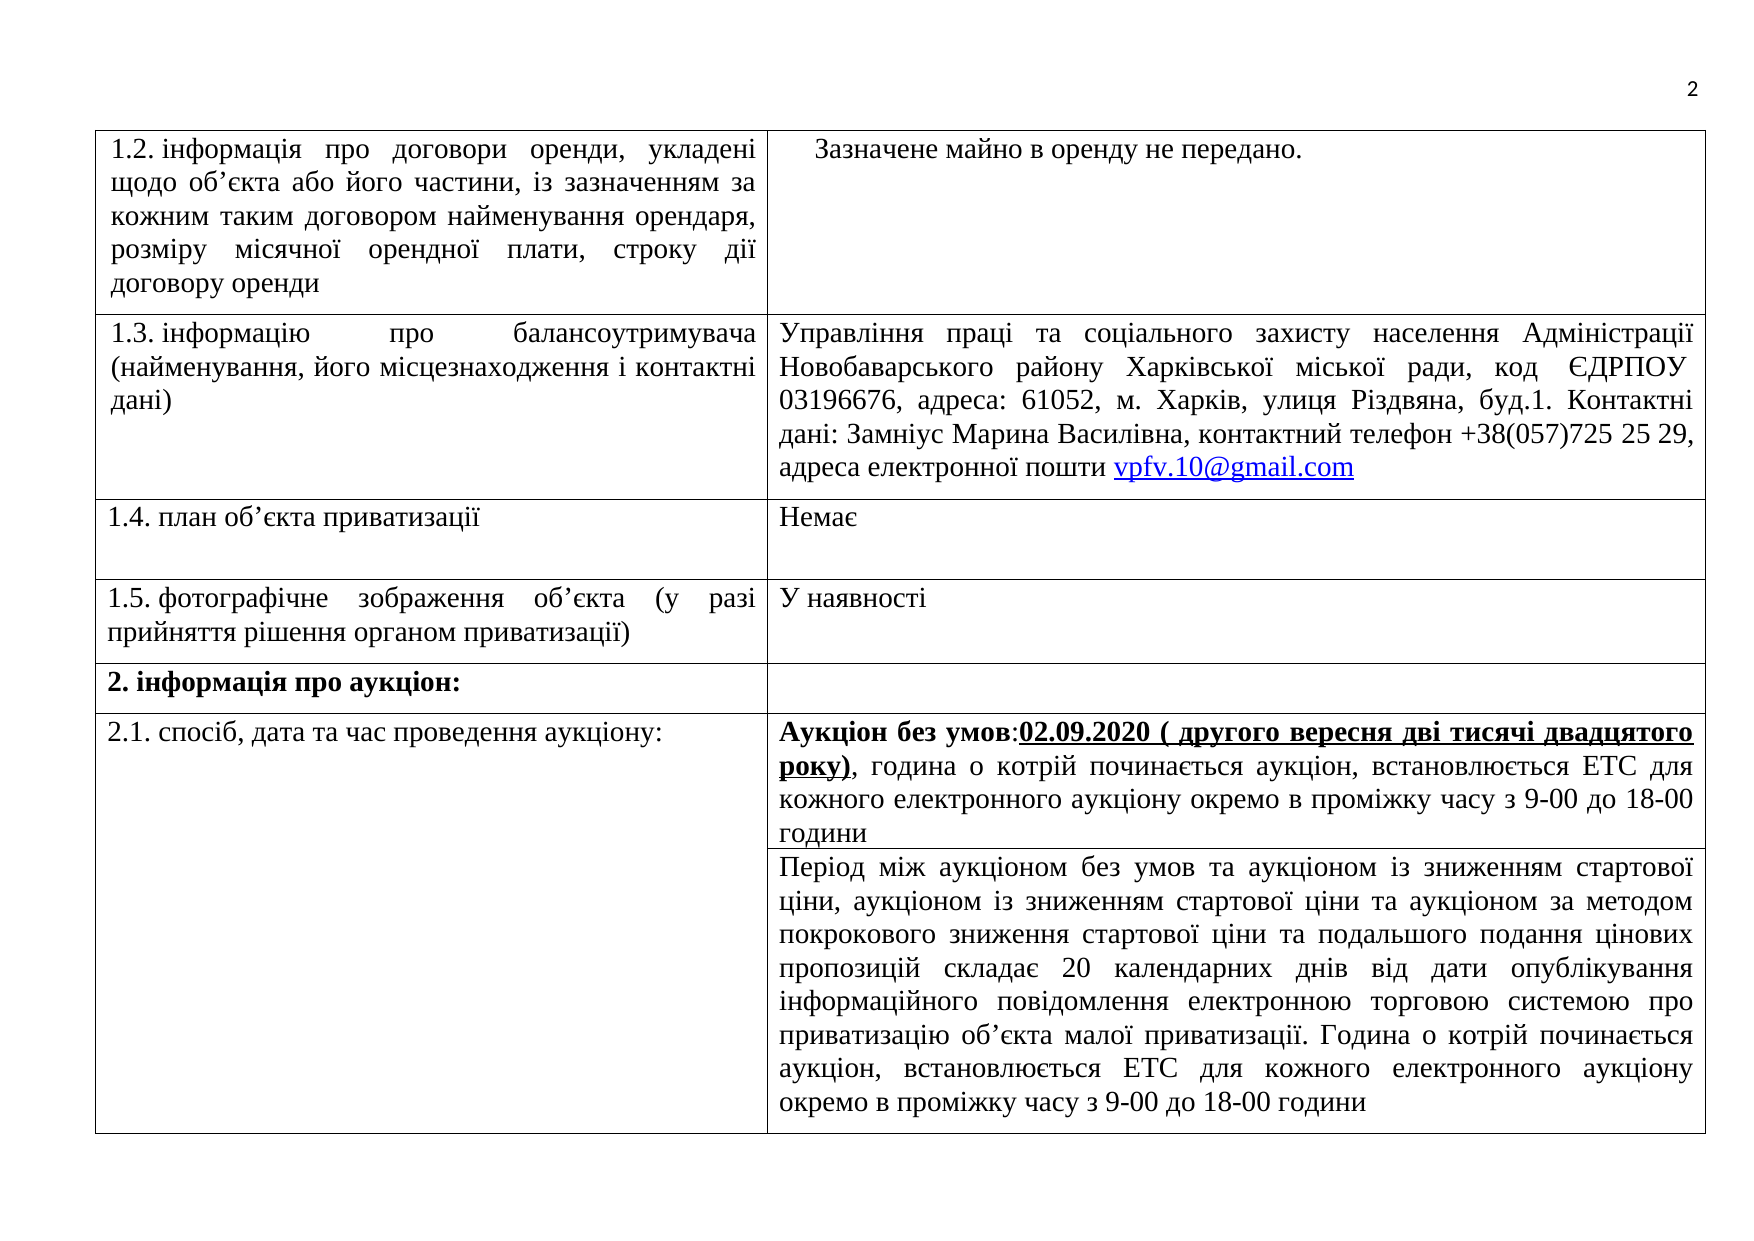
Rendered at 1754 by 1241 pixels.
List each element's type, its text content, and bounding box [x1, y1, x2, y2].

table_cell 2. інформація про аукціон: [96, 664, 767, 713]
table_cell [768, 664, 1705, 713]
table_cell 1.2. інформація про договори оренди, укладені щодо об’єкта або його частини, із зазначенням за кожним таким договором найменування орендаря, розміру місячної орендної плати, строку дії договору оренди [96, 131, 767, 314]
table_cell 1.3. інформацію про балансоутримувача (найменування, його місцезнаходження і контактні дані) [96, 315, 767, 498]
table_cell У наявності [768, 580, 1705, 663]
table_cell 1.4. план об’єкта приватизації [96, 500, 767, 579]
table_cell 1.5. фотографічне зображення об’єкта (у разі прийняття рішення органом приватизації) [96, 580, 767, 663]
table_cell Зазначене майно в оренду не передано. [768, 131, 1705, 314]
table_cell Період між аукціоном без умов та аукціоном із зниженням стартової ціни, аукціоном із зниженням стартової ціни та аукціоном за методом покрокового зниження стартової ціни та подальшого подання цінових пропозицій складає 20 календарних днів від дати опублікування інформаційного повідомлення електронною торговою системою про приватизацію об’єкта малої приватизації. Година о котрій починається аукціон, встановлюється ЕТС для кожного електронного аукціону окремо в проміжку часу з 9-00 до 18-00 години [768, 849, 1705, 1133]
table_cell Аукціон без умов:02.09.2020 ( другого вересня дві тисячі двадцятого року), година о котрій починається аукціон, встановлюється ЕТС для кожного електронного аукціону окремо в проміжку часу з 9-00 до 18-00 години [768, 714, 1705, 848]
table_cell Управління праці та соціального захисту населення Адміністрації Новобаварського району Харківської міської ради, код ЄДРПОУ 03196676, адреса: 61052, м. Харків, улиця Різдвяна, буд.1. Контактні дані: Замніус Марина Василівна, контактний телефон +38(057)725 25 29, адреса електронної пошти vpfv.10@gmail.com [768, 315, 1705, 498]
table_cell Немає [768, 500, 1705, 579]
table_cell 2.1. спосіб, дата та час проведення аукціону: [96, 714, 767, 1133]
